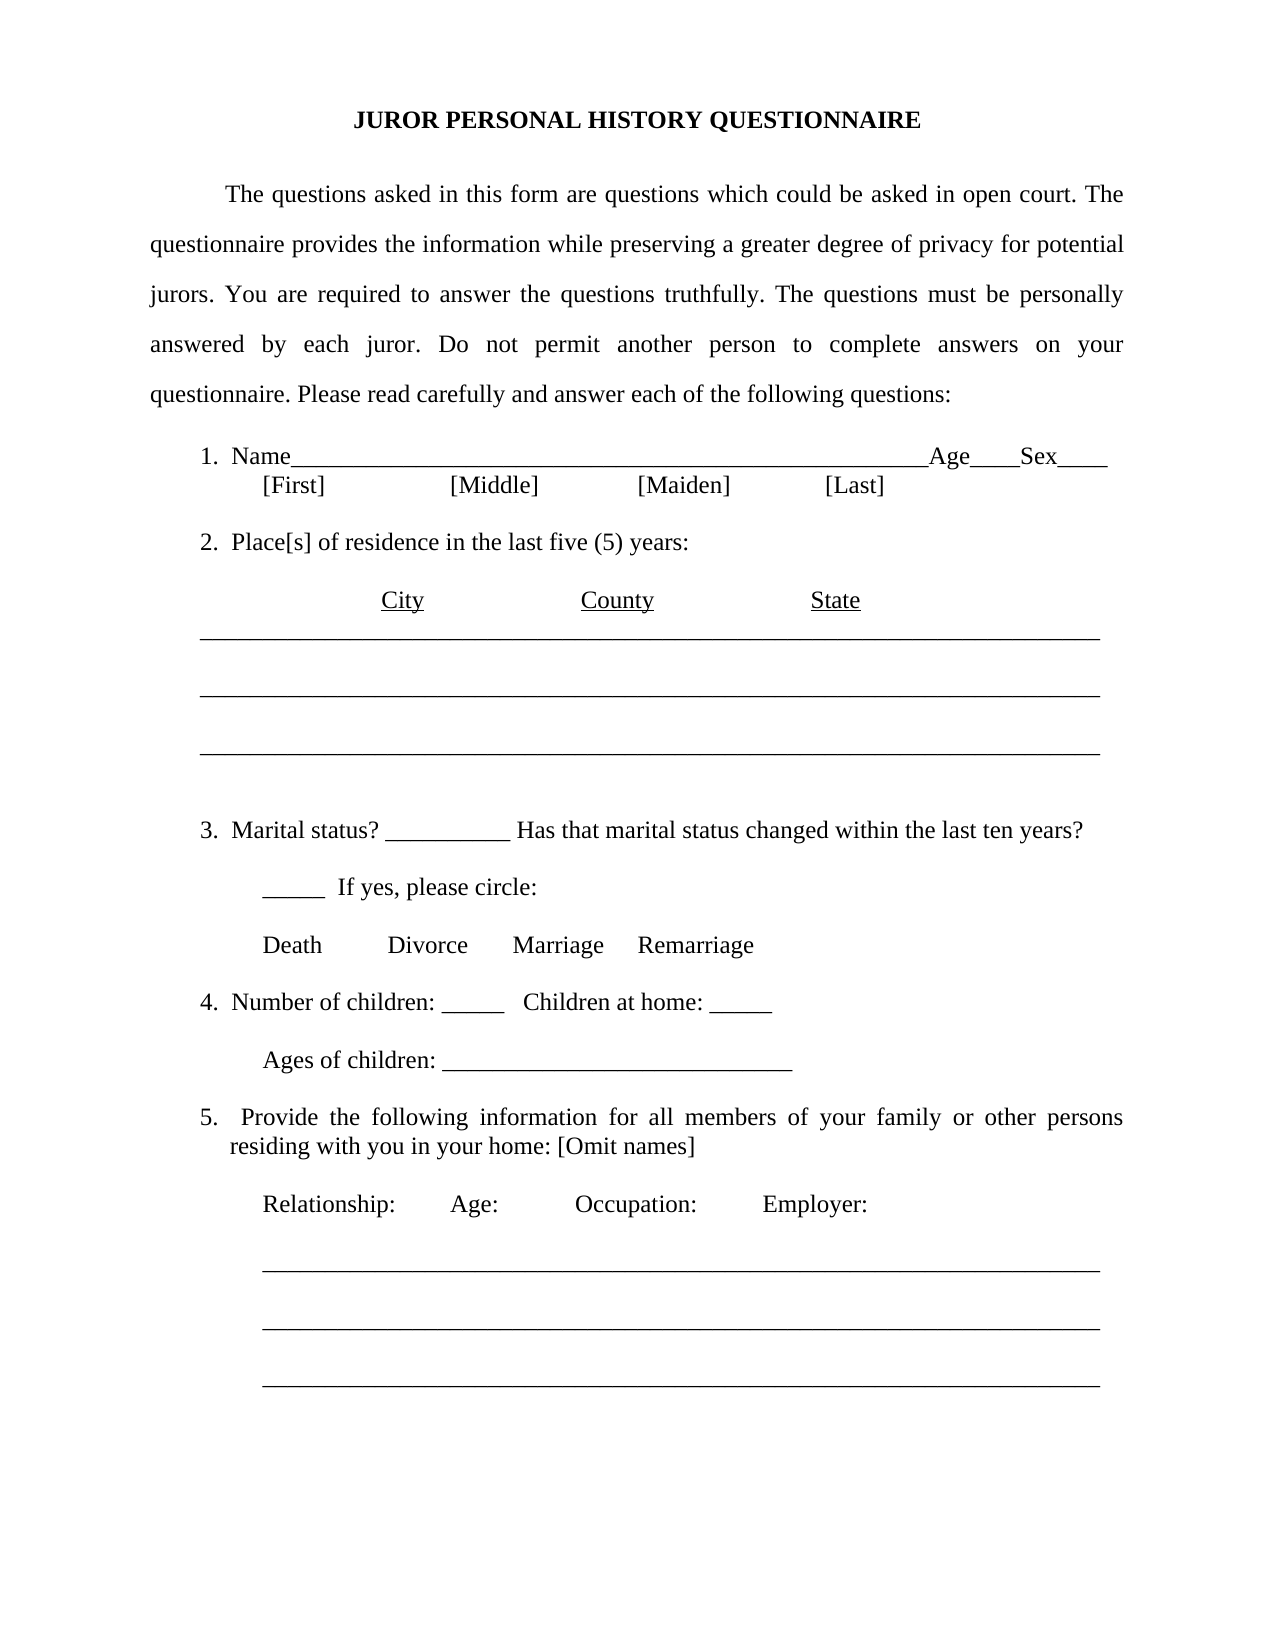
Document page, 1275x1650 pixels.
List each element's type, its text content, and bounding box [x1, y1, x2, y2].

text The questions asked in this form are questions which could be asked in open court. The questionnaire provides the information while preserving a greater degree of privacy for potential jurors. You are required to answer the questions truthfully. The questions must be personally answered by each juror. Do not permit another person to complete answers on your questionnaire. Please read carefully and answer each of the following questions: [150, 162, 1125, 412]
text _____ If yes, please circle: [150, 872, 1125, 901]
text ___________________________________________________________________ [150, 1246, 1125, 1275]
text Relationship: Age: Occupation: Employer: [262, 1189, 1125, 1217]
text ________________________________________________________________________ [150, 671, 1125, 700]
text 4. Number of children: _____ Children at home: _____ [150, 987, 1125, 1016]
text ________________________________________________________________________ [150, 614, 1125, 642]
text 5. Provide the following information for all members of your family or other persons residing with you in your home: [Omit names] [199, 1102, 1125, 1160]
text JUROR PERSONAL HISTORY QUESTIONNAIRE [150, 105, 1125, 134]
text 2. Place[s] of residence in the last five (5) years: [150, 527, 1125, 556]
text 3. Marital status? __________ Has that marital status changed within the last ten years? [200, 815, 1125, 844]
text ________________________________________________________________________ [150, 729, 1125, 757]
text [First] [Middle] [Maiden] [Last] [262, 470, 1125, 499]
text 1. Name___________________________________________________Age____Sex____ [150, 441, 1125, 470]
text Death Divorce Marriage Remarriage [262, 930, 1125, 959]
text ___________________________________________________________________ [150, 1361, 1125, 1390]
text Ages of children: ____________________________ [150, 1045, 1125, 1074]
text City County State [150, 585, 1125, 614]
text ___________________________________________________________________ [150, 1304, 1125, 1332]
